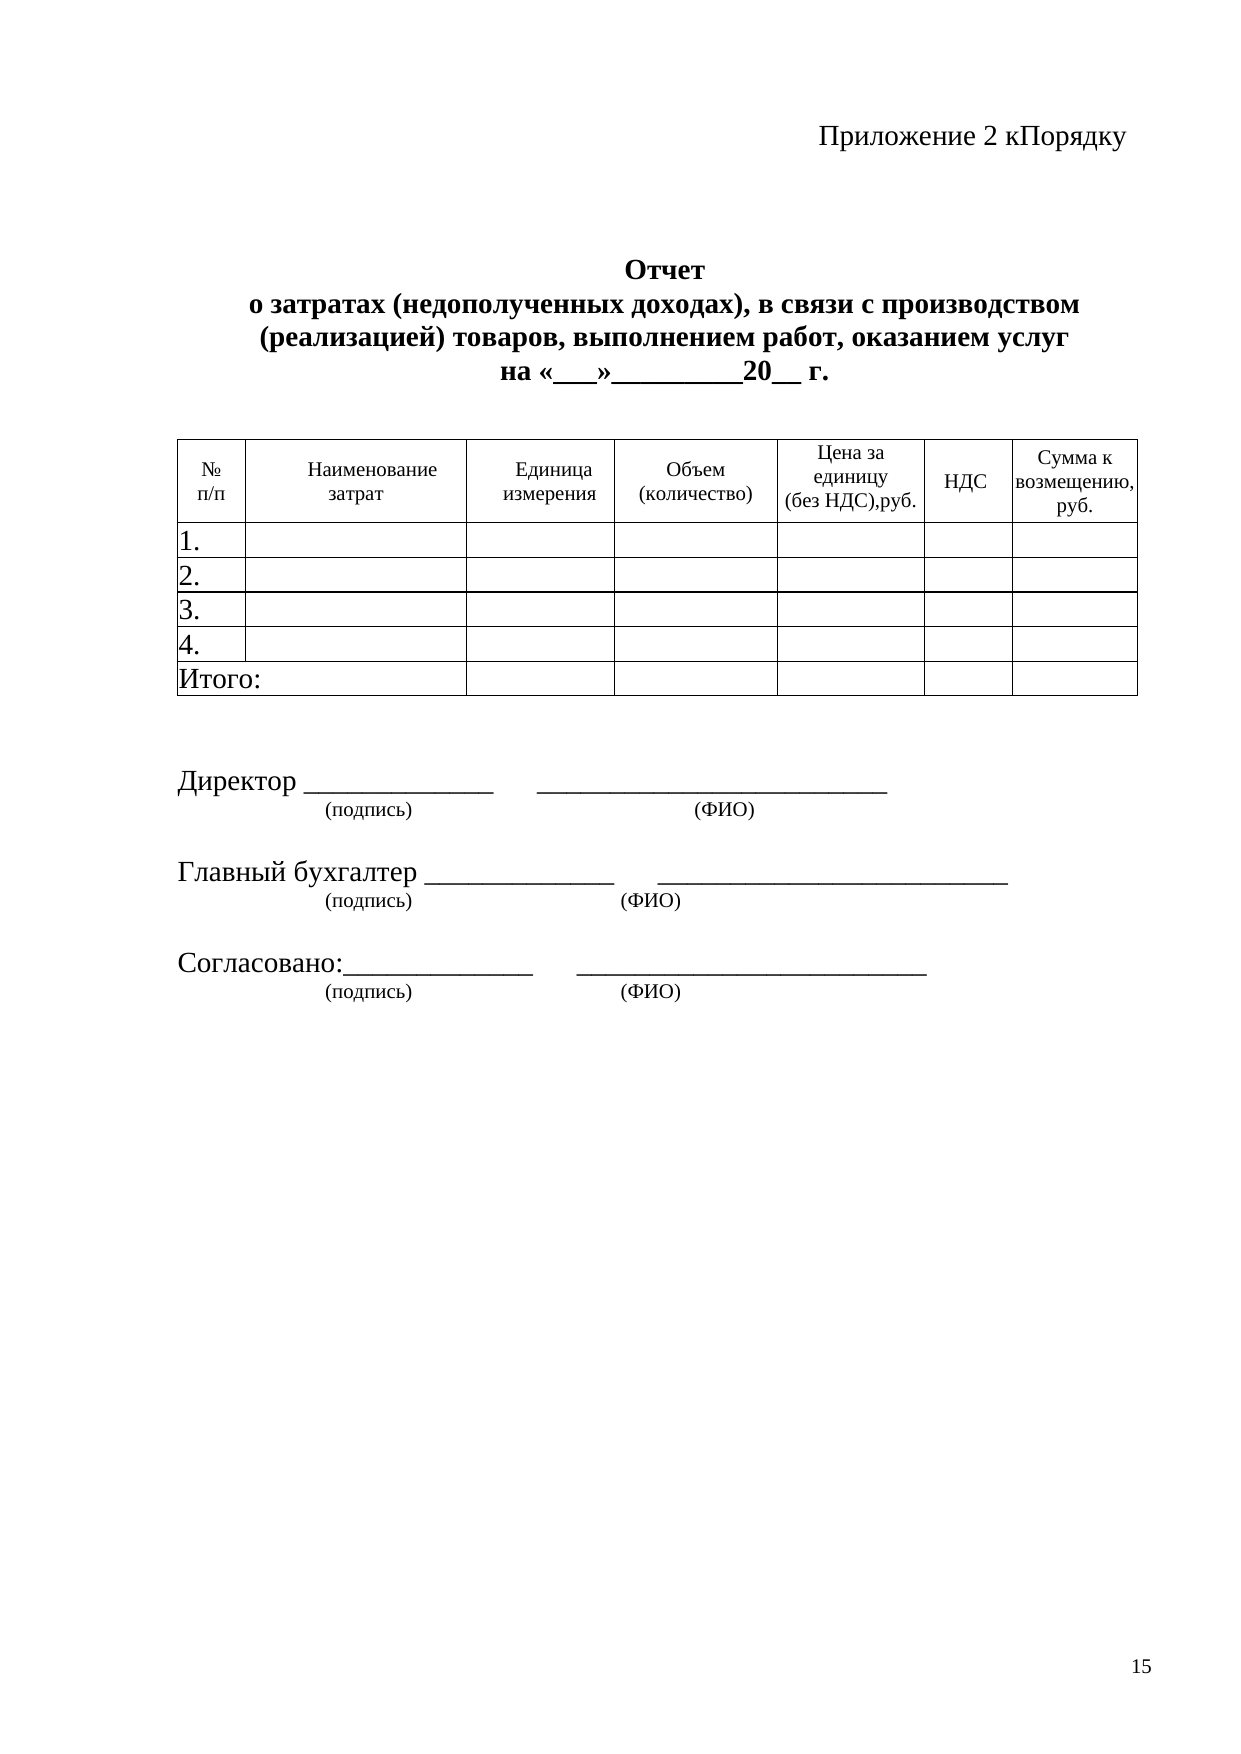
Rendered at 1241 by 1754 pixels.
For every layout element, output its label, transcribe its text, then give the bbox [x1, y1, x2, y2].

text Приложение 2 кПорядку [768, 118, 1127, 152]
text (подпись) (ФИО) [251, 979, 1152, 1003]
text (подпись) (ФИО) [251, 797, 1152, 821]
table_cell [925, 593, 1012, 626]
table_cell [615, 627, 777, 661]
text о затратах (недополученных доходах), в связи с производством (реализацией) товаров, выполнением работ, оказанием услуг [177, 286, 1152, 353]
table_header Сумма к возмещению, руб. [1013, 440, 1137, 522]
table_cell [925, 662, 1012, 695]
table_cell [778, 558, 924, 591]
table_cell [615, 662, 777, 695]
table_cell 4. [178, 627, 245, 661]
text (подпись) (ФИО) [251, 888, 1152, 912]
table_cell [778, 662, 924, 695]
table_cell [615, 523, 777, 557]
table_cell [925, 627, 1012, 661]
text на «___»_________20__ г. [177, 353, 1152, 386]
table_header НДС [925, 440, 1012, 522]
table_cell 2. [178, 558, 245, 591]
table_cell [246, 593, 466, 626]
table_cell 1. [178, 523, 245, 557]
table_cell [1013, 593, 1137, 626]
text Директор _____________ ________________________ [177, 763, 1152, 797]
table_cell Итого: [178, 662, 466, 695]
table_cell [778, 523, 924, 557]
table_cell [925, 523, 1012, 557]
table_cell [615, 593, 777, 626]
table_cell [467, 627, 614, 661]
text Согласовано:_____________ ________________________ [177, 946, 1152, 979]
table_cell [1013, 627, 1137, 661]
table_cell [778, 593, 924, 626]
text Главный бухгалтер _____________ ________________________ [177, 854, 1152, 888]
table_cell [467, 523, 614, 557]
table_header № п/п [178, 440, 245, 522]
table_cell [246, 523, 466, 557]
table_cell [1013, 662, 1137, 695]
table_cell [467, 593, 614, 626]
text Отчет [177, 252, 1152, 286]
table_header Цена за единицу (без НДС),руб. .. [778, 440, 924, 522]
table_header Единица измерения [467, 440, 614, 522]
table_cell [467, 662, 614, 695]
table_header Наименование затрат [246, 440, 466, 522]
table_cell [778, 627, 924, 661]
table_cell [925, 558, 1012, 591]
table_cell [246, 558, 466, 591]
table_cell [615, 558, 777, 591]
table_header Объем (количество) [615, 440, 777, 522]
table_cell [467, 558, 614, 591]
table_cell [1013, 523, 1137, 557]
table_cell 3. [178, 593, 245, 626]
table_cell [246, 627, 466, 661]
table_cell [1013, 558, 1137, 591]
